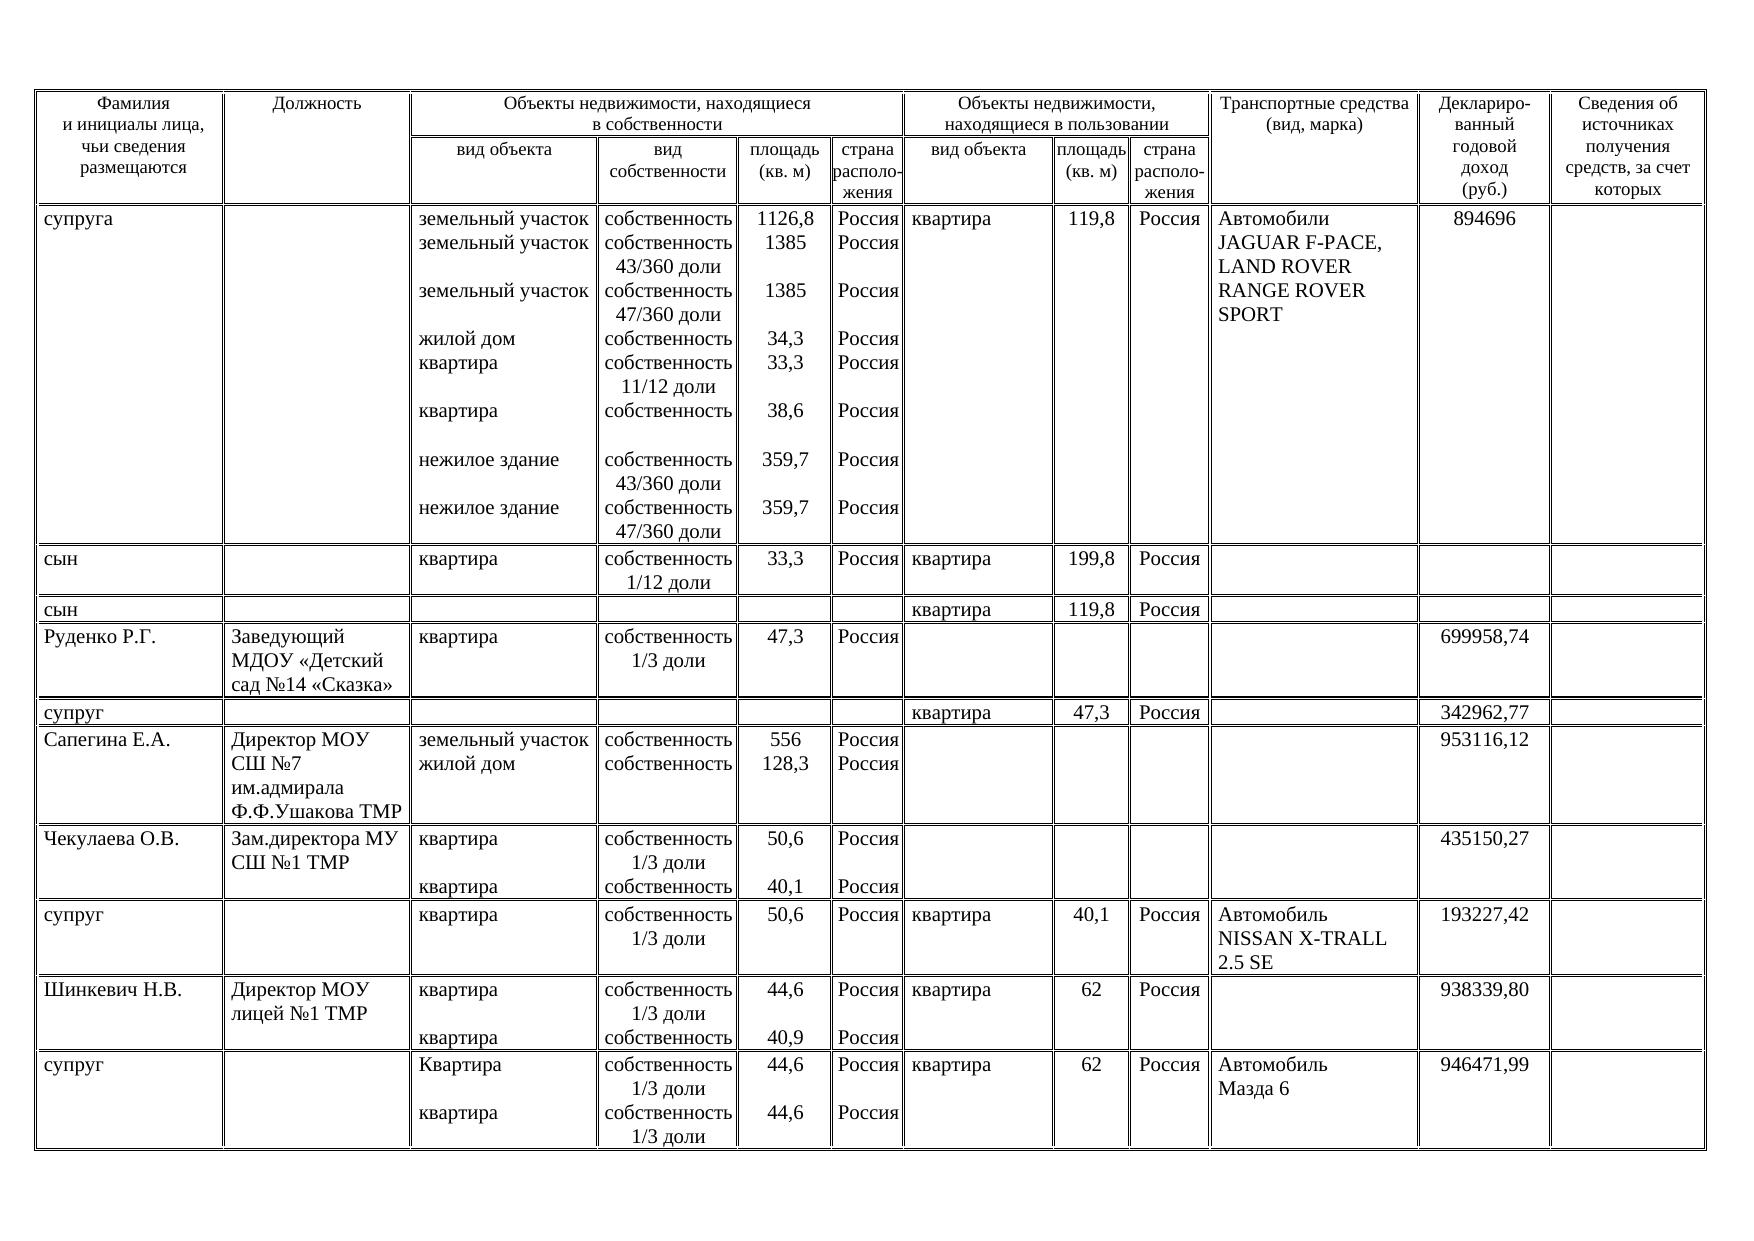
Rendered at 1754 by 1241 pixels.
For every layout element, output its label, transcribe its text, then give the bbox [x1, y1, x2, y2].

table_cell [225, 206, 409, 543]
table_cell квартира [905, 977, 1052, 1049]
table_cell [1131, 826, 1208, 898]
table_cell вид объекта [905, 138, 1052, 203]
table_cell Шинкевич Н.В. [37, 974, 222, 1049]
table_cell Автомобиль Мазда 6 [1210, 1049, 1419, 1148]
table_cell квартира [905, 206, 1052, 543]
table_cell собственность собственность [599, 727, 736, 823]
table_cell Автомобили JAGUAR F-PACE, LAND ROVER RANGE ROVER SPORT [1212, 206, 1417, 543]
table_cell Директор МОУ лицей №1 ТМР [225, 977, 409, 1049]
table_cell квартира квартира [412, 826, 596, 898]
table_header Сведения об источниках получения средств, за счет которых совершена сделка (вид приобретенного имущества, источники) [1550, 92, 1704, 203]
table_cell [1552, 724, 1704, 823]
table_cell [1212, 826, 1417, 898]
table_cell [1550, 1049, 1706, 1148]
table_cell Руденко Р.Г. [36, 621, 223, 696]
table_cell земельный участок земельный участок земельный участок жилой дом квартира квартира нежилое здание нежилое здание [412, 206, 596, 543]
table_cell [412, 597, 596, 621]
table_cell собственность 1/3 доли [599, 624, 736, 696]
table_cell 33,3 [739, 546, 830, 594]
table_cell Россия [1129, 1049, 1210, 1148]
table_header Объекты недвижимости, находящиеся в собственности [411, 90, 904, 135]
table_cell квартира [905, 546, 1052, 594]
table_cell супруг [37, 696, 222, 724]
table_cell 435150,27 [1420, 826, 1549, 898]
table_cell 556 128,3 [739, 727, 830, 823]
table_cell Россия [1131, 597, 1208, 621]
table_cell Зам.директора МУ СШ №1 ТМР [225, 826, 409, 898]
table_cell Россия Россия [833, 727, 902, 823]
table_cell собственность 1/3 доли собственность [599, 977, 736, 1049]
table_cell 953116,12 [1420, 727, 1549, 823]
table_cell квартира [905, 901, 1052, 974]
table_cell супруг [36, 898, 223, 974]
table_cell [225, 597, 409, 621]
table_cell [1212, 727, 1417, 823]
table_cell Россия [1131, 546, 1208, 594]
table_header Деклариро-ванный годовой доход (руб.) [1419, 92, 1550, 203]
table_cell [905, 727, 1052, 823]
table_cell [599, 700, 736, 724]
table_cell 342962,77 [1420, 700, 1549, 724]
table_cell 62 [1055, 977, 1128, 1049]
table_cell [1055, 727, 1128, 823]
table_cell Россия [833, 546, 902, 594]
table_cell [1212, 700, 1417, 724]
table_cell Россия Россия [833, 977, 902, 1049]
table_cell Россия [1131, 700, 1208, 724]
table_cell Автомобиль NISSAN X-TRALL 2.5 SE [1212, 901, 1417, 974]
table_cell [1212, 977, 1417, 1049]
table_cell [1552, 974, 1704, 1049]
table_cell Чекулаева О.В. [36, 823, 223, 898]
table_cell [1552, 696, 1704, 724]
table_cell 44,6 44,6 [738, 1052, 831, 1148]
table_cell [1131, 727, 1208, 823]
table_cell [225, 546, 409, 594]
table_cell страна располо-жения [833, 138, 902, 203]
table_cell Россия [1131, 206, 1208, 543]
table_cell 119,8 [1055, 597, 1128, 621]
table_cell квартира [412, 546, 596, 594]
table_cell 699958,74 [1420, 624, 1549, 696]
table_cell [739, 597, 830, 621]
table_cell [412, 700, 596, 724]
table_cell [905, 826, 1052, 898]
table_cell собственность собственность 43/360 доли собственность 47/360 доли собственность собственность 11/12 доли собственность собственность 43/360 доли собственность 47/360 доли [599, 206, 736, 543]
table_cell Россия Россия Россия Россия Россия Россия Россия Россия [833, 206, 902, 543]
table_cell [1131, 624, 1208, 696]
table_cell [1420, 546, 1549, 594]
table_cell собственность 1/3 доли собственность 1/3 доли [598, 1049, 738, 1148]
table_cell 50,6 [739, 901, 830, 974]
table_cell сын [36, 594, 223, 621]
table_cell земельный участок жилой дом [412, 727, 596, 823]
table_cell квартира [905, 700, 1052, 724]
table_cell [599, 597, 736, 621]
table_cell [223, 1049, 411, 1148]
table_cell 946471,99 [1419, 1052, 1550, 1148]
table_cell 199,8 [1055, 546, 1128, 594]
table_cell квартира [905, 597, 1052, 621]
table_cell [833, 597, 902, 621]
table_cell 40,1 [1055, 901, 1128, 974]
table_cell Заведующий МДОУ «Детский сад №14 «Сказка» [225, 624, 409, 696]
table_cell Сапегина Е.А. [37, 724, 222, 823]
table_cell собственность 1/12 доли [599, 546, 736, 594]
table_cell [1550, 898, 1706, 974]
table_cell супруг [36, 1049, 223, 1148]
table_cell [1055, 624, 1128, 696]
table_cell 193227,42 [1420, 901, 1549, 974]
table_cell [1552, 203, 1704, 543]
table_cell [1552, 543, 1704, 594]
table_cell [1212, 597, 1417, 621]
table_cell 47,3 [739, 624, 830, 696]
table_cell площадь (кв. м) [739, 138, 830, 203]
table_cell Директор МОУ СШ №7 им.адмирала Ф.Ф.Ушакова ТМР [225, 727, 409, 823]
table_cell 44,6 40,9 [739, 977, 830, 1049]
table_cell супруга [37, 203, 222, 543]
table_cell [1550, 621, 1706, 696]
table_cell вид собственности [599, 138, 736, 203]
table_cell [1420, 597, 1549, 621]
table_cell [833, 700, 902, 724]
table_header Фамилия и инициалы лица, чьи сведения размещаются [37, 92, 223, 203]
table_cell квартира [412, 901, 596, 974]
table_header Транспортные средства (вид, марка) [1210, 90, 1419, 203]
table_cell 119,8 [1055, 206, 1128, 543]
table_cell [1212, 624, 1417, 696]
table_cell Россия Россия [833, 826, 902, 898]
table_cell [1550, 594, 1706, 621]
table_cell 62 [1054, 1052, 1129, 1148]
table_cell 894696 [1420, 206, 1549, 543]
table_cell собственность 1/3 доли [599, 901, 736, 974]
table_cell [1055, 826, 1128, 898]
table_cell страна располо-жения [1131, 138, 1208, 203]
table_header Объекты недвижимости, находящиеся в пользовании [904, 90, 1210, 135]
table_cell Россия Россия [831, 1049, 904, 1148]
table_cell Квартира квартира [411, 1049, 598, 1148]
table_cell квартира квартира [412, 977, 596, 1049]
table_cell [225, 901, 409, 974]
table_cell [225, 700, 409, 724]
table_cell 47,3 [1055, 700, 1128, 724]
table_cell [905, 624, 1052, 696]
table_cell 1126,8 1385 1385 34,3 33,3 38,6 359,7 359,7 [739, 206, 830, 543]
table_cell [739, 700, 830, 724]
table_cell 938339,80 [1420, 977, 1549, 1049]
table_cell квартира [904, 1052, 1053, 1148]
table_cell Россия [1131, 977, 1208, 1049]
table_cell [1550, 823, 1706, 898]
table_cell Россия [833, 624, 902, 696]
table_cell сын [37, 543, 222, 594]
table_header Должность [223, 90, 411, 203]
table_cell вид объекта [412, 138, 596, 203]
table_cell [1212, 546, 1417, 594]
table_cell квартира [412, 624, 596, 696]
table_cell Россия [833, 901, 902, 974]
table_cell Россия [1131, 901, 1208, 974]
table_cell 50,6 40,1 [739, 826, 830, 898]
table_cell площадь (кв. м) [1055, 138, 1128, 203]
table_cell собственность 1/3 доли собственность [599, 826, 736, 898]
